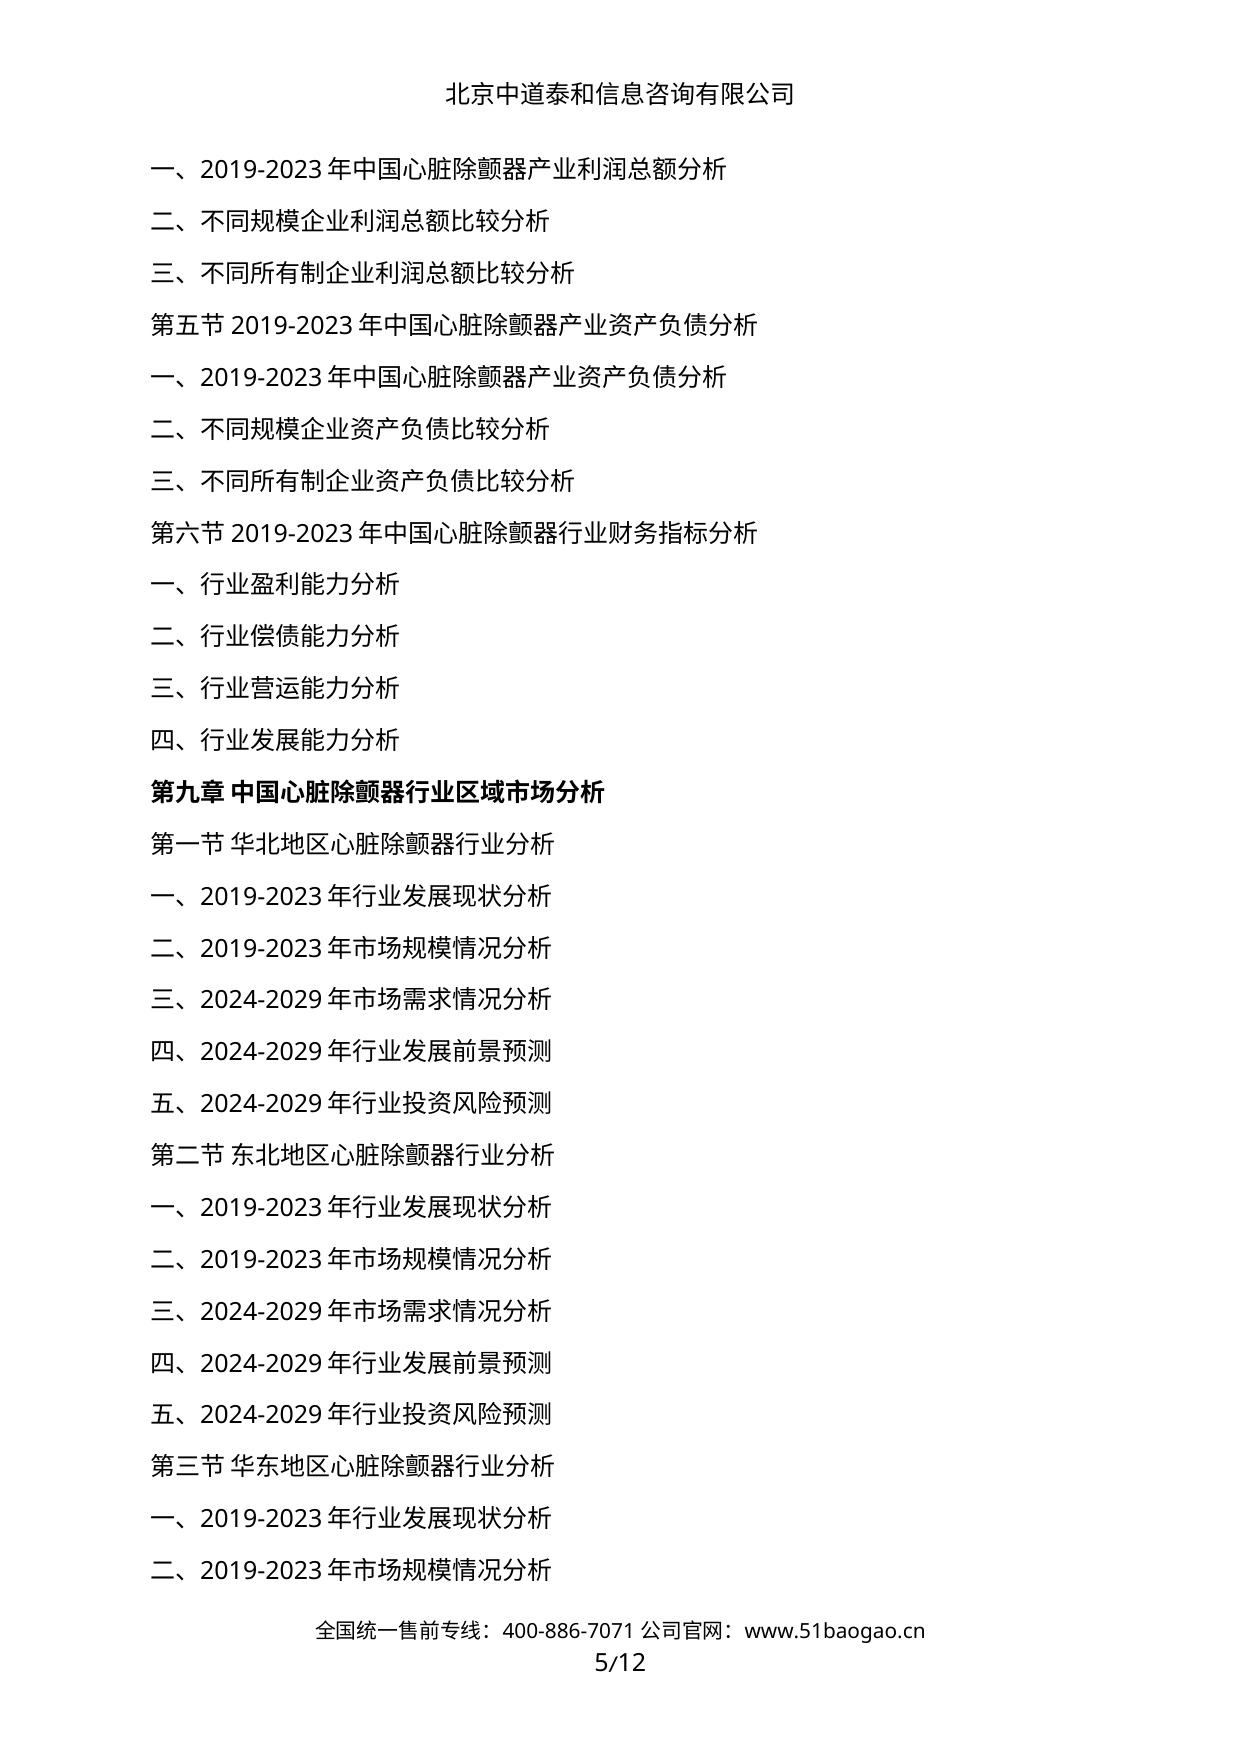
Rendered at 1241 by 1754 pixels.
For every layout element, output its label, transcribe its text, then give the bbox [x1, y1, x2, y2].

text 第九章 中国心脏除颤器行业区域市场分析 [150, 772, 1090, 809]
text 二、行业偿债能力分析 [150, 617, 1090, 653]
text 二、2019-2023年市场规模情况分析 [150, 928, 1090, 964]
text 三、2024-2029年市场需求情况分析 [150, 980, 1090, 1016]
text 一、2019-2023年中国心脏除颤器产业资产负债分析 [150, 357, 1090, 394]
text 一、2019-2023年行业发展现状分析 [150, 1499, 1090, 1535]
text 二、2019-2023年市场规模情况分析 [150, 1239, 1090, 1276]
text 五、2024-2029年行业投资风险预测 [150, 1395, 1090, 1431]
text 第二节 东北地区心脏除颤器行业分析 [150, 1136, 1090, 1172]
text 五、2024-2029年行业投资风险预测 [150, 1084, 1090, 1120]
text 第六节 2019-2023年中国心脏除颤器行业财务指标分析 [150, 513, 1090, 549]
text 三、行业营运能力分析 [150, 669, 1090, 705]
text 二、2019-2023年市场规模情况分析 [150, 1551, 1090, 1587]
text 三、不同所有制企业资产负债比较分析 [150, 461, 1090, 497]
text 三、不同所有制企业利润总额比较分析 [150, 254, 1090, 290]
text 二、不同规模企业利润总额比较分析 [150, 202, 1090, 238]
text 第一节 华北地区心脏除颤器行业分析 [150, 824, 1090, 861]
text 第三节 华东地区心脏除颤器行业分析 [150, 1447, 1090, 1483]
text 四、2024-2029年行业发展前景预测 [150, 1032, 1090, 1068]
text 四、行业发展能力分析 [150, 721, 1090, 757]
text 一、行业盈利能力分析 [150, 565, 1090, 601]
text 第五节 2019-2023年中国心脏除颤器产业资产负债分析 [150, 306, 1090, 342]
text 一、2019-2023年行业发展现状分析 [150, 1187, 1090, 1224]
text 一、2019-2023年中国心脏除颤器产业利润总额分析 [150, 150, 1090, 186]
text 一、2019-2023年行业发展现状分析 [150, 876, 1090, 912]
text 四、2024-2029年行业发展前景预测 [150, 1343, 1090, 1379]
text 二、不同规模企业资产负债比较分析 [150, 409, 1090, 446]
text 三、2024-2029年市场需求情况分析 [150, 1291, 1090, 1327]
